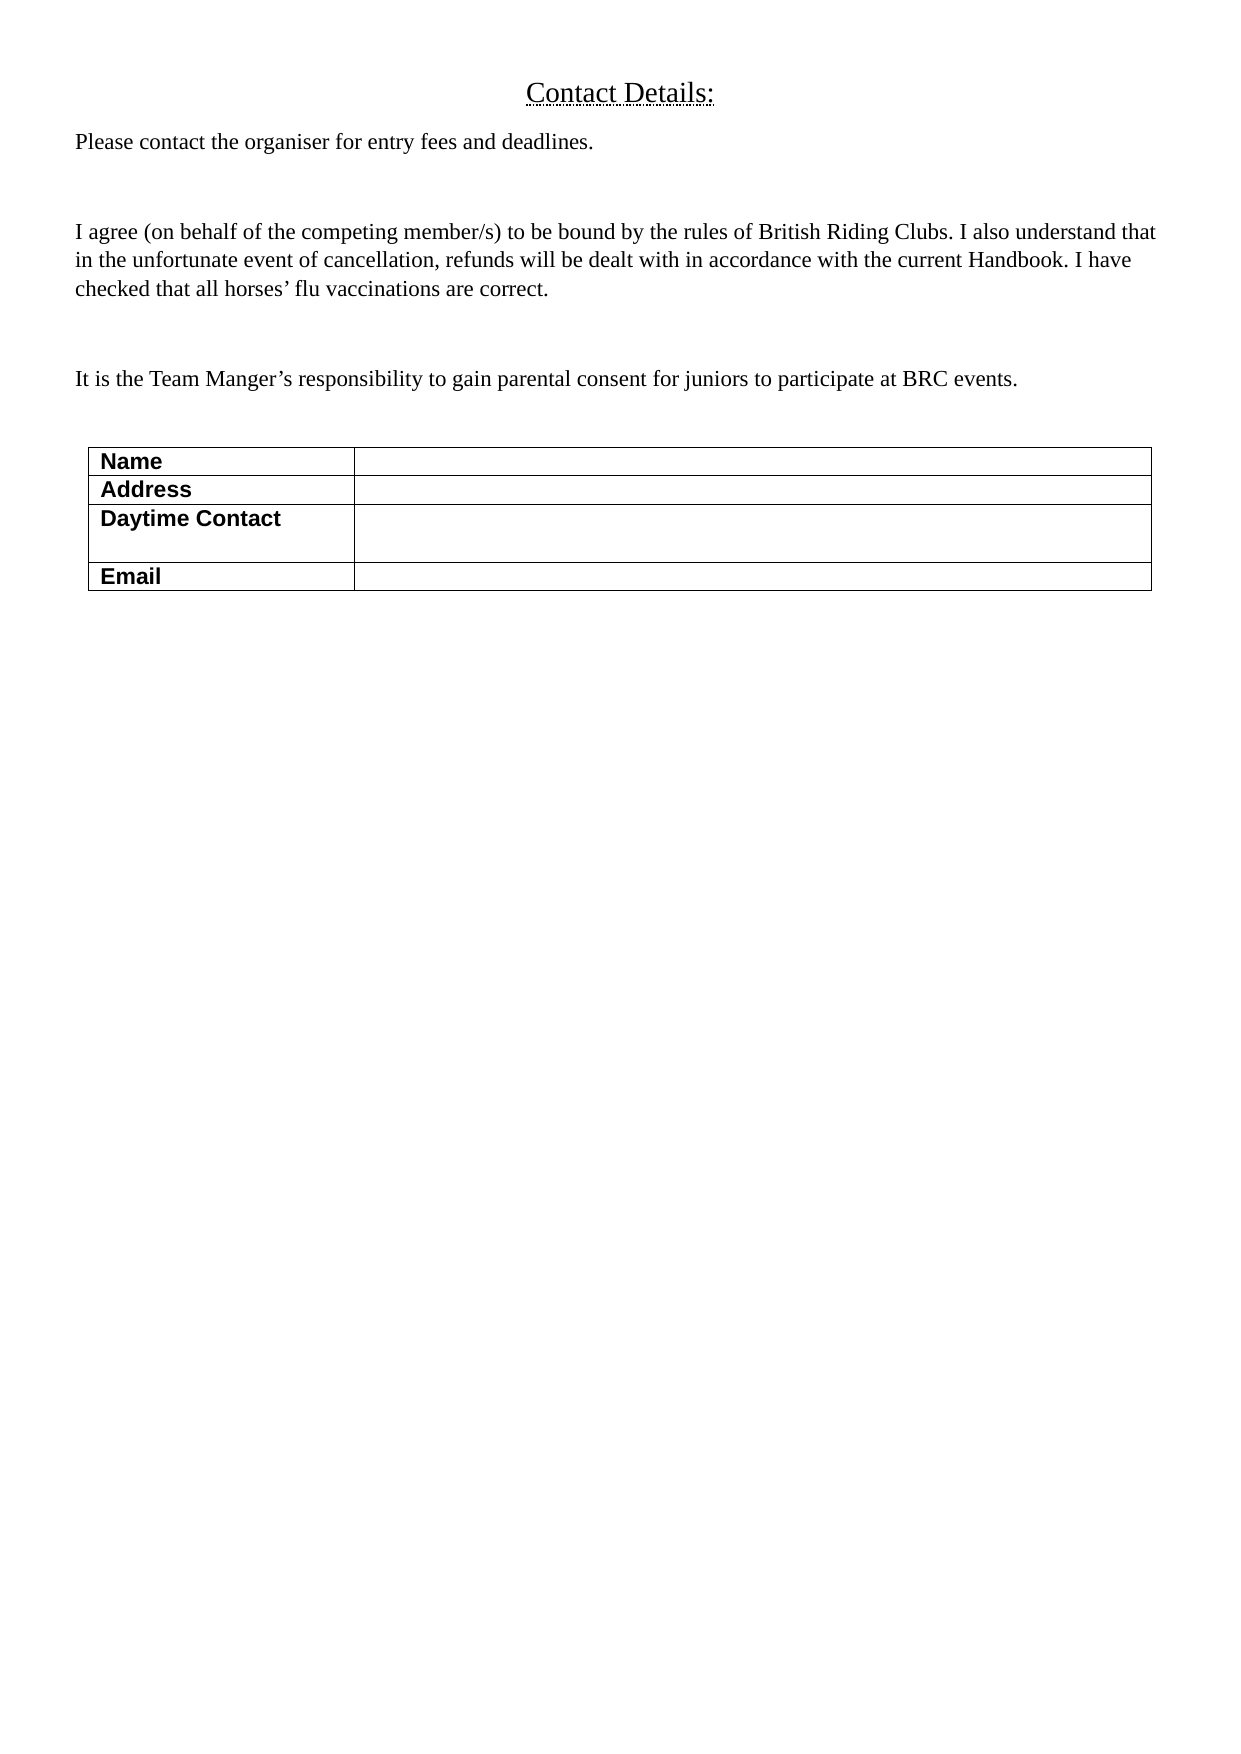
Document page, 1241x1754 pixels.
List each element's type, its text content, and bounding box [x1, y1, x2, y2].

table_header [355, 448, 1151, 475]
table_cell [355, 476, 1151, 504]
table_cell [355, 563, 1151, 590]
table_cell Address [89, 476, 354, 504]
table_cell Email [89, 563, 354, 590]
table_cell Daytime Contact [89, 505, 354, 562]
text Contact Details: [75, 75, 1165, 108]
text I agree (on behalf of the competing member/s) to be bound by the rules of British Riding Clubs. I also understand that in the unfortunate event of cancellation, refunds will be dealt with in accordance with the current Handbook. I have checked that all horses’ flu vaccinations are correct. [75, 218, 1165, 301]
text Please contact the organiser for entry fees and deadlines. [75, 128, 1165, 154]
table_cell [355, 505, 1151, 562]
text It is the Team Manger’s responsibility to gain parental consent for juniors to participate at BRC events. [75, 365, 1165, 391]
table_header Name [89, 448, 354, 475]
